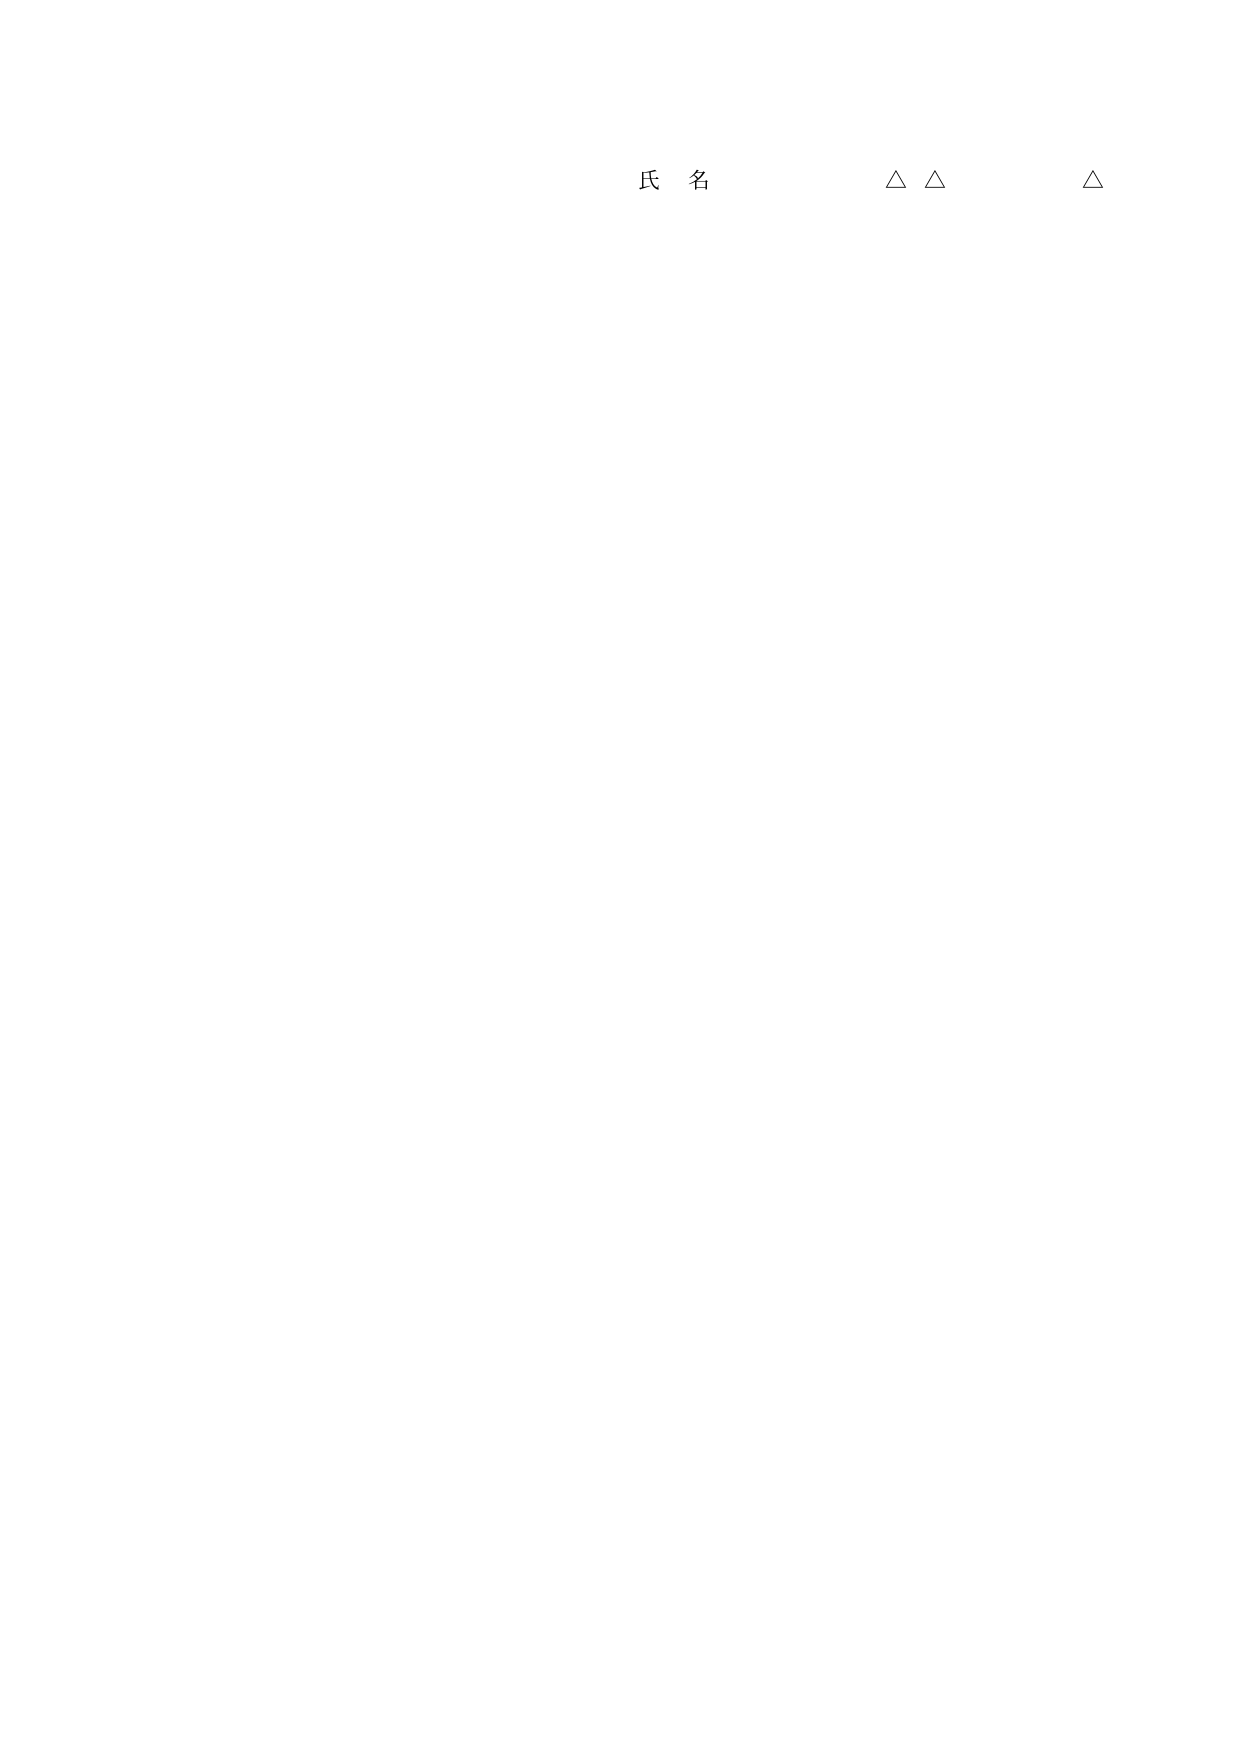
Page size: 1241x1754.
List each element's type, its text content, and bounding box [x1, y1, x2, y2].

text 氏名 △△ △ [137, 149, 1121, 209]
